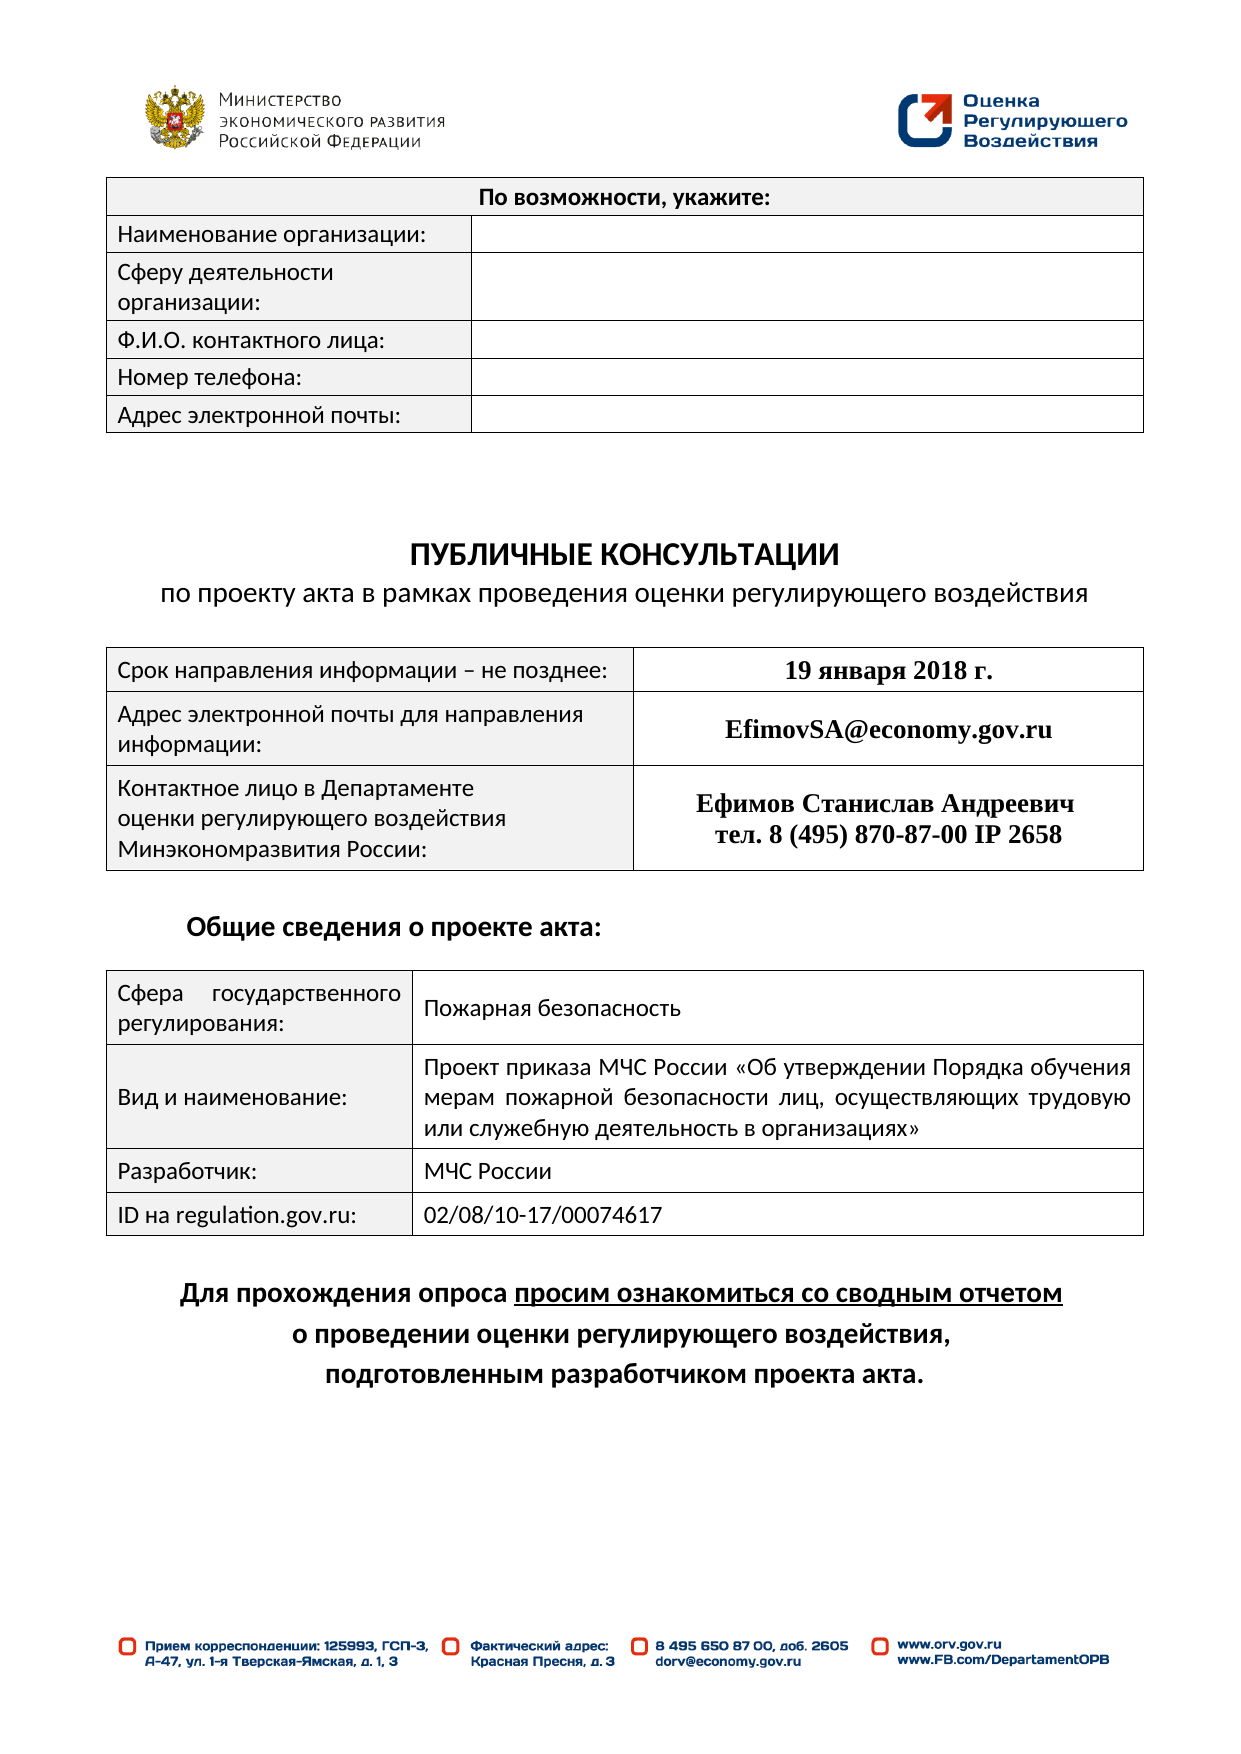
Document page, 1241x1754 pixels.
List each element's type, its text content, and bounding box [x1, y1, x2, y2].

text Общие сведения о проекте акта: [112, 908, 1137, 944]
picture [132, 73, 1147, 163]
table_cell [472, 359, 1143, 395]
table_cell [472, 216, 1143, 252]
table_cell МЧС России [413, 1149, 1143, 1192]
table_cell [472, 396, 1143, 432]
table_cell 02/08/10-17/00074617 [413, 1193, 1143, 1235]
table_cell Контактное лицо в Департаменте оценки регулирующего воздействия Минэкономразвития России: [107, 766, 633, 869]
picture [112, 1623, 1115, 1681]
table_header По возможности, укажите: [107, 178, 1143, 215]
table_cell Вид и наименование: [107, 1045, 412, 1148]
text ПУБЛИЧНЫЕ КОНСУЛЬТАЦИИ [112, 533, 1137, 574]
table_header 19 января 2018 г. [634, 648, 1143, 691]
table_cell Сферу деятельности организации: [107, 253, 471, 320]
table_cell Адрес электронной почты: [107, 396, 471, 432]
table_cell Разработчик: [107, 1149, 412, 1192]
table_header Пожарная безопасность [413, 971, 1143, 1044]
table_cell Номер телефона: [107, 359, 471, 395]
table_cell EfimovSA@economy.gov.ru [634, 692, 1143, 765]
table_cell [472, 321, 1143, 357]
table_cell Проект приказа МЧС России «Об утверждении Порядка обучения мерам пожарной безопасности лиц, осуществляющих трудовую или служебную деятельность в организациях» [413, 1045, 1143, 1148]
table_header Срок направления информации – не позднее: [107, 648, 633, 691]
table_header Сфера государственного регулирования: [107, 971, 412, 1044]
table_cell Адрес электронной почты для направления информации: [107, 692, 633, 765]
table_cell Ефимов Станислав Андреевич тел. 8 (495) 870-87-00 IP 2658 [634, 766, 1143, 869]
table_cell Наименование организации: [107, 216, 471, 252]
table_cell [472, 253, 1143, 320]
text Для прохождения опроса просим ознакомиться со сводным отчетом о проведении оценки регулирующего воздействия, подготовленным разработчиком проекта акта. [112, 1274, 1137, 1391]
table_cell Ф.И.О. контактного лица: [107, 321, 471, 357]
text по проекту акта в рамках проведения оценки регулирующего воздействия [112, 574, 1137, 609]
table_cell ID на regulation.gov.ru: [107, 1193, 412, 1235]
